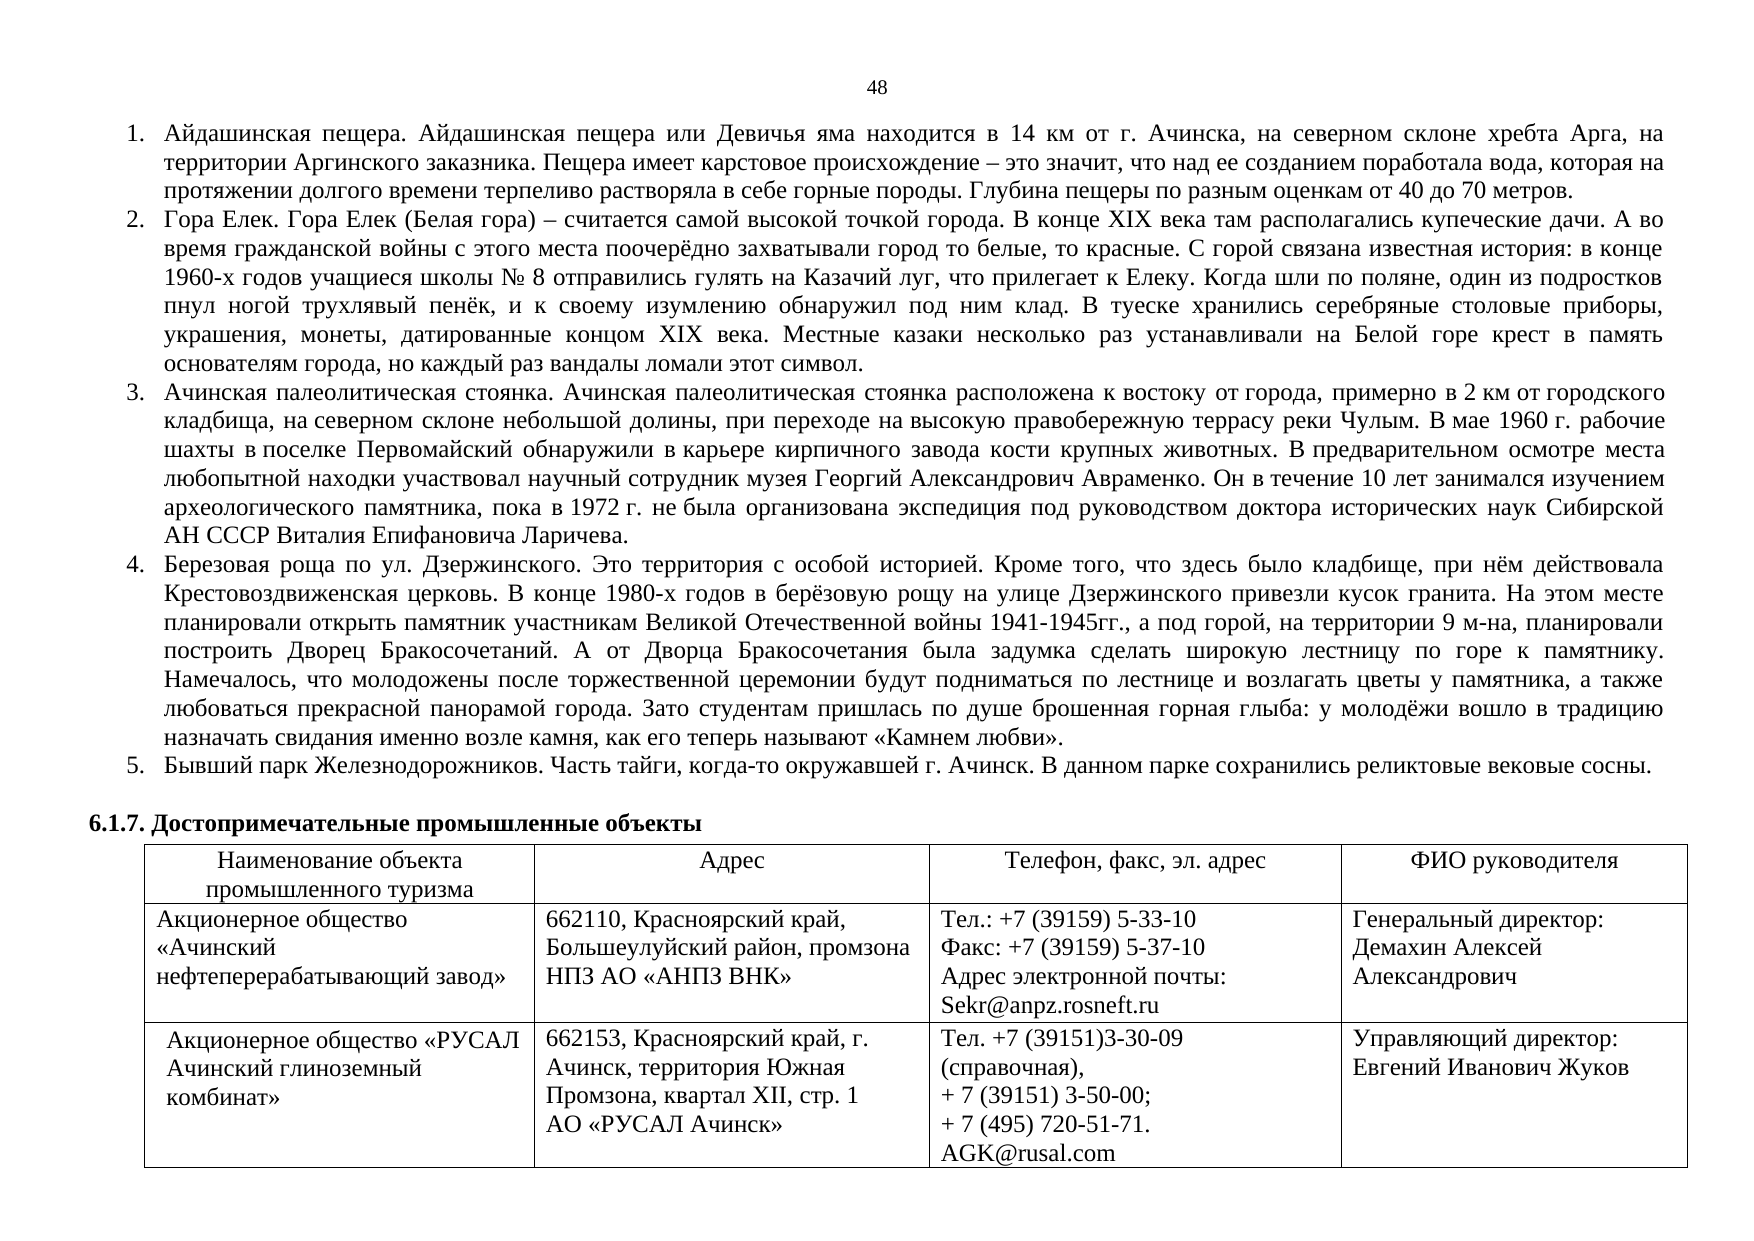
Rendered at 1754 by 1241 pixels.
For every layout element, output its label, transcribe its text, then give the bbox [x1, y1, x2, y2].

table_cell Генеральный директор: Демахин Алексей Александрович [1342, 904, 1687, 1022]
table_header Адрес [535, 845, 929, 903]
table_cell [145, 1023, 534, 1167]
list Березовая роща по ул. Дзержинского. Это территория с особой историей. Кроме того, что здесь было кладбище, при нём действовала Крестовоздвиженская церковь. В конце 1980-х годов в берёзовую рощу на улице Дзержинского привезли кусок гранита. На этом месте планировали открыть памятник участникам Великой Отечественной войны 1941-1945гг., а под горой, на территории 9 м-на, планировали построить Дворец Бракосочетаний. А от Дворца Бракосочетания была задумка сделать широкую лестницу по горе к памятнику. Намечалось, что молодожены после торжественной церемонии будут подниматься по лестнице и возлагать цветы у памятника, а также любоваться прекрасной панорамой города. Зато студентам пришлась по душе брошенная горная глыба: у молодёжи вошло в традицию назначать свидания именно возле камня, как его теперь называют «Камнем любви». [126, 549, 1665, 751]
list Бывший парк Железнодорожников. Часть тайги, когда-то окружавшей г. Ачинск. В данном парке сохранились реликтовые вековые сосны. [126, 751, 1665, 779]
table_cell 662110, Красноярский край, Большеулуйский район, промзона НПЗ АО «АНПЗ ВНК» [535, 904, 929, 1022]
list Ачинская палеолитическая стоянка. Ачинская палеолитическая стоянка расположена к востоку от города, примерно в 2 км от городского кладбища, на северном склоне небольшой долины, при переходе на высокую правобережную террасу реки Чулым. В мае 1960 г. рабочие шахты в поселке Первомайский обнаружили в карьере кирпичного завода кости крупных животных. В предварительном осмотре места любопытной находки участвовал научный сотрудник музея Георгий Александрович Авраменко. Он в течение 10 лет занимался изучением археологического памятника, пока в 1972 г. не была организована экспедиция под руководством доктора исторических наук Сибирской АН СССР Виталия Епифановича Ларичева. [126, 377, 1665, 549]
list Айдашинская пещера. Айдашинская пещера или Девичья яма находится в 14 км от г. Ачинска, на северном склоне хребта Арга, на территории Аргинского заказника. Пещера имеет карстовое происхождение – это значит, что над ее созданием поработала вода, которая на протяжении долгого времени терпеливо растворяла в себе горные породы. Глубина пещеры по разным оценкам от 40 до 70 метров. [126, 118, 1665, 204]
table_cell 662153, Красноярский край, г. Ачинск, территория Южная Промзона, квартал ХII, cтр. 1 АО «РУСАЛ Ачинск» [535, 1023, 929, 1167]
text 6.1.7. Достопримечательные промышленные объекты [89, 808, 1665, 837]
table_cell [145, 904, 534, 1022]
table_cell Тел.: +7 (39159) 5-33-10 Факс: +7 (39159) 5-37-10 Адрес электронной почты: Sekr@anpz.rosneft.ru [930, 904, 1341, 1022]
table_cell Тел. +7 (39151)3-30-09 (справочная), + 7 (39151) 3-50-00; + 7 (495) 720-51-71. AGK@rusal.com [930, 1023, 1341, 1167]
table_header Наименование объекта промышленного туризма [145, 845, 534, 903]
table_header ФИО руководителя [1342, 845, 1687, 903]
table_cell Управляющий директор: Евгений Иванович Жуков [1342, 1023, 1687, 1167]
table_header Телефон, факс, эл. адрес [930, 845, 1341, 903]
list Гора Елек. Гора Елек (Белая гора) – считается самой высокой точкой города. В конце XIX века там располагались купеческие дачи. А во время гражданской войны с этого места поочерёдно захватывали город то белые, то красные. С горой связана известная история: в конце 1960-х годов учащиеся школы № 8 отправились гулять на Казачий луг, что прилегает к Елеку. Когда шли по поляне, один из подростков пнул ногой трухлявый пенёк, и к своему изумлению обнаружил под ним клад. В туеске хранились серебряные столовые приборы, украшения, монеты, датированные концом XIX века. Местные казаки несколько раз устанавливали на Белой горе крест в память основателям города, но каждый раз вандалы ломали этот символ. [126, 204, 1665, 377]
